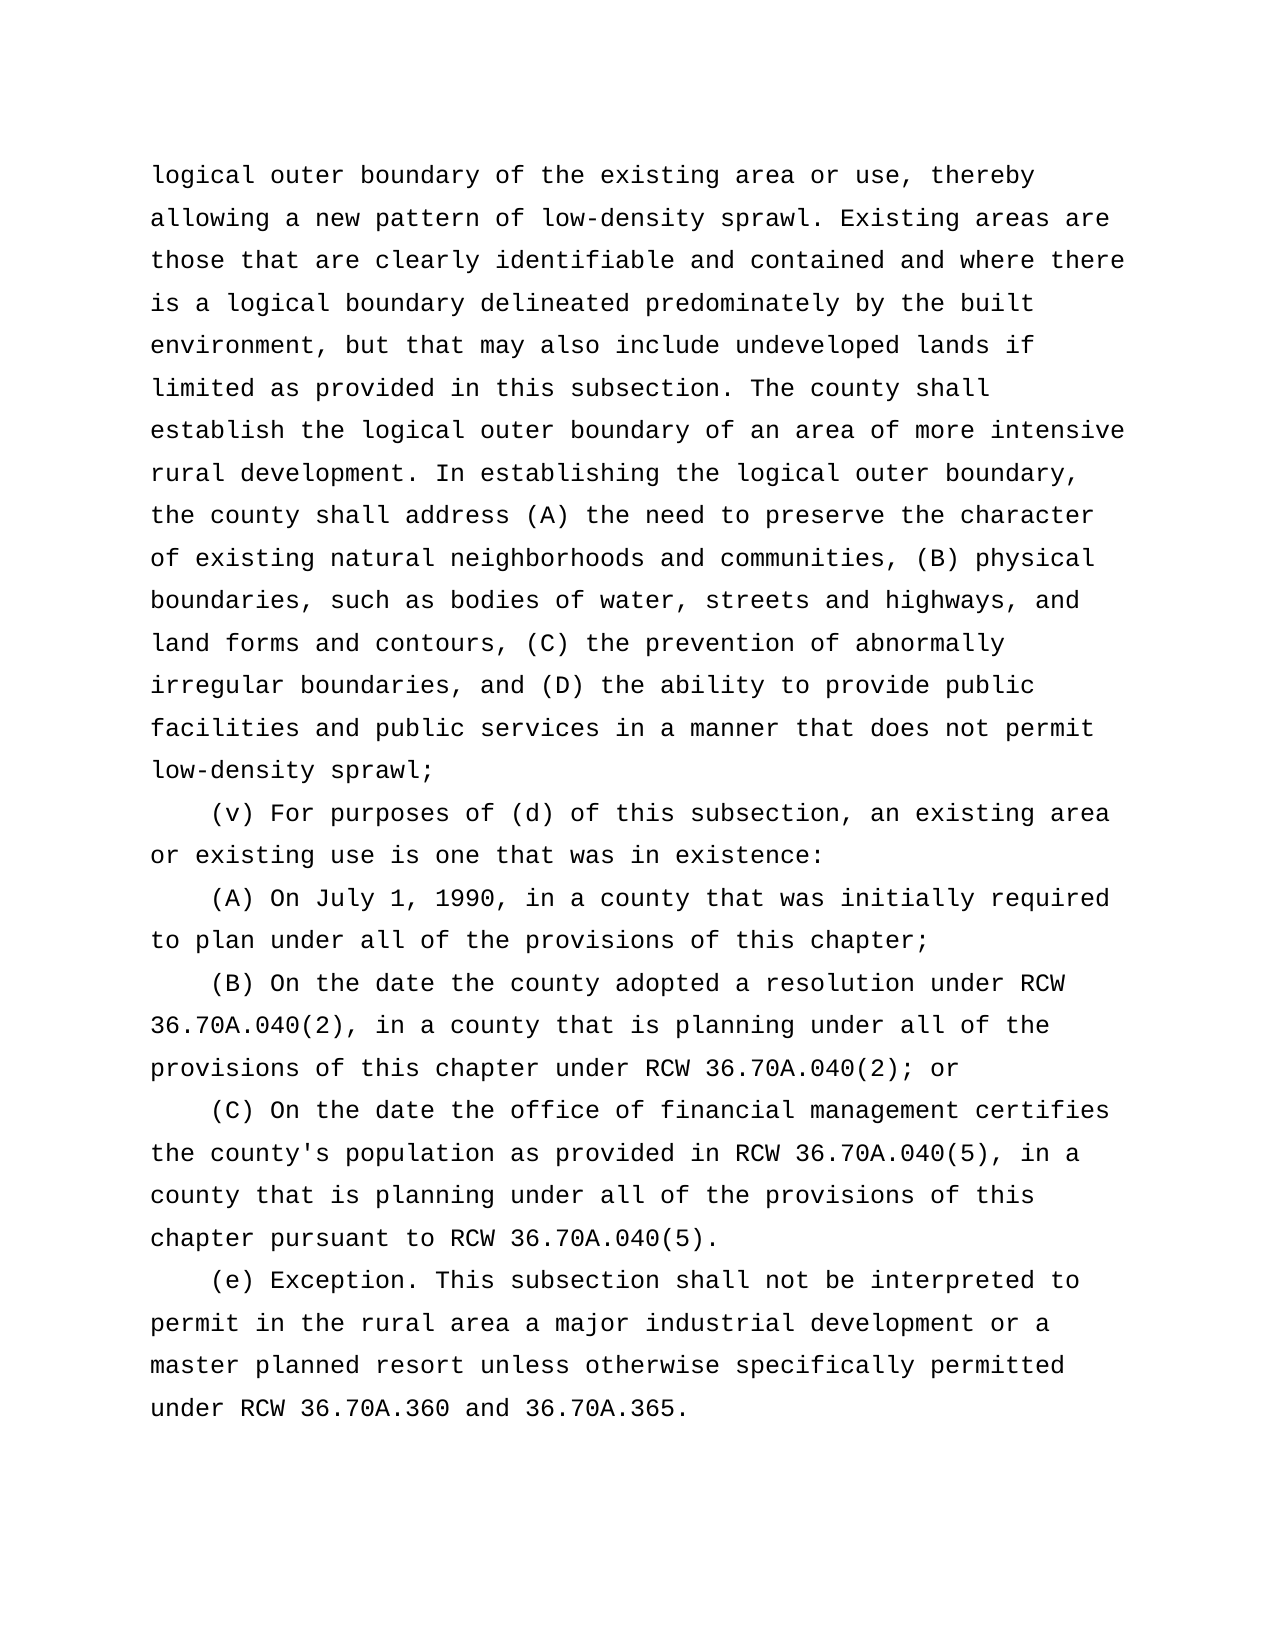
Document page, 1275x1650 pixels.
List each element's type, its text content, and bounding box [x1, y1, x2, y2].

text (A) On July 1, 1990, in a county that was initially required to plan under all of the provisions of this chapter; [150, 872, 1125, 957]
text (C) On the date the office of financial management certifies the county's population as provided in RCW 36.70A.040(5), in a county that is planning under all of the provisions of this chapter pursuant to RCW 36.70A.040(5). [150, 1085, 1125, 1255]
text (v) For purposes of (d) of this subsection, an existing area or existing use is one that was in existence: [150, 787, 1125, 872]
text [150, 150, 1125, 787]
text (e) Exception. This subsection shall not be interpreted to permit in the rural area a major industrial development or a master planned resort unless otherwise specifically permitted under RCW 36.70A.360 and 36.70A.365. [150, 1255, 1125, 1425]
text (B) On the date the county adopted a resolution under RCW 36.70A.040(2), in a county that is planning under all of the provisions of this chapter under RCW 36.70A.040(2); or [150, 957, 1125, 1085]
